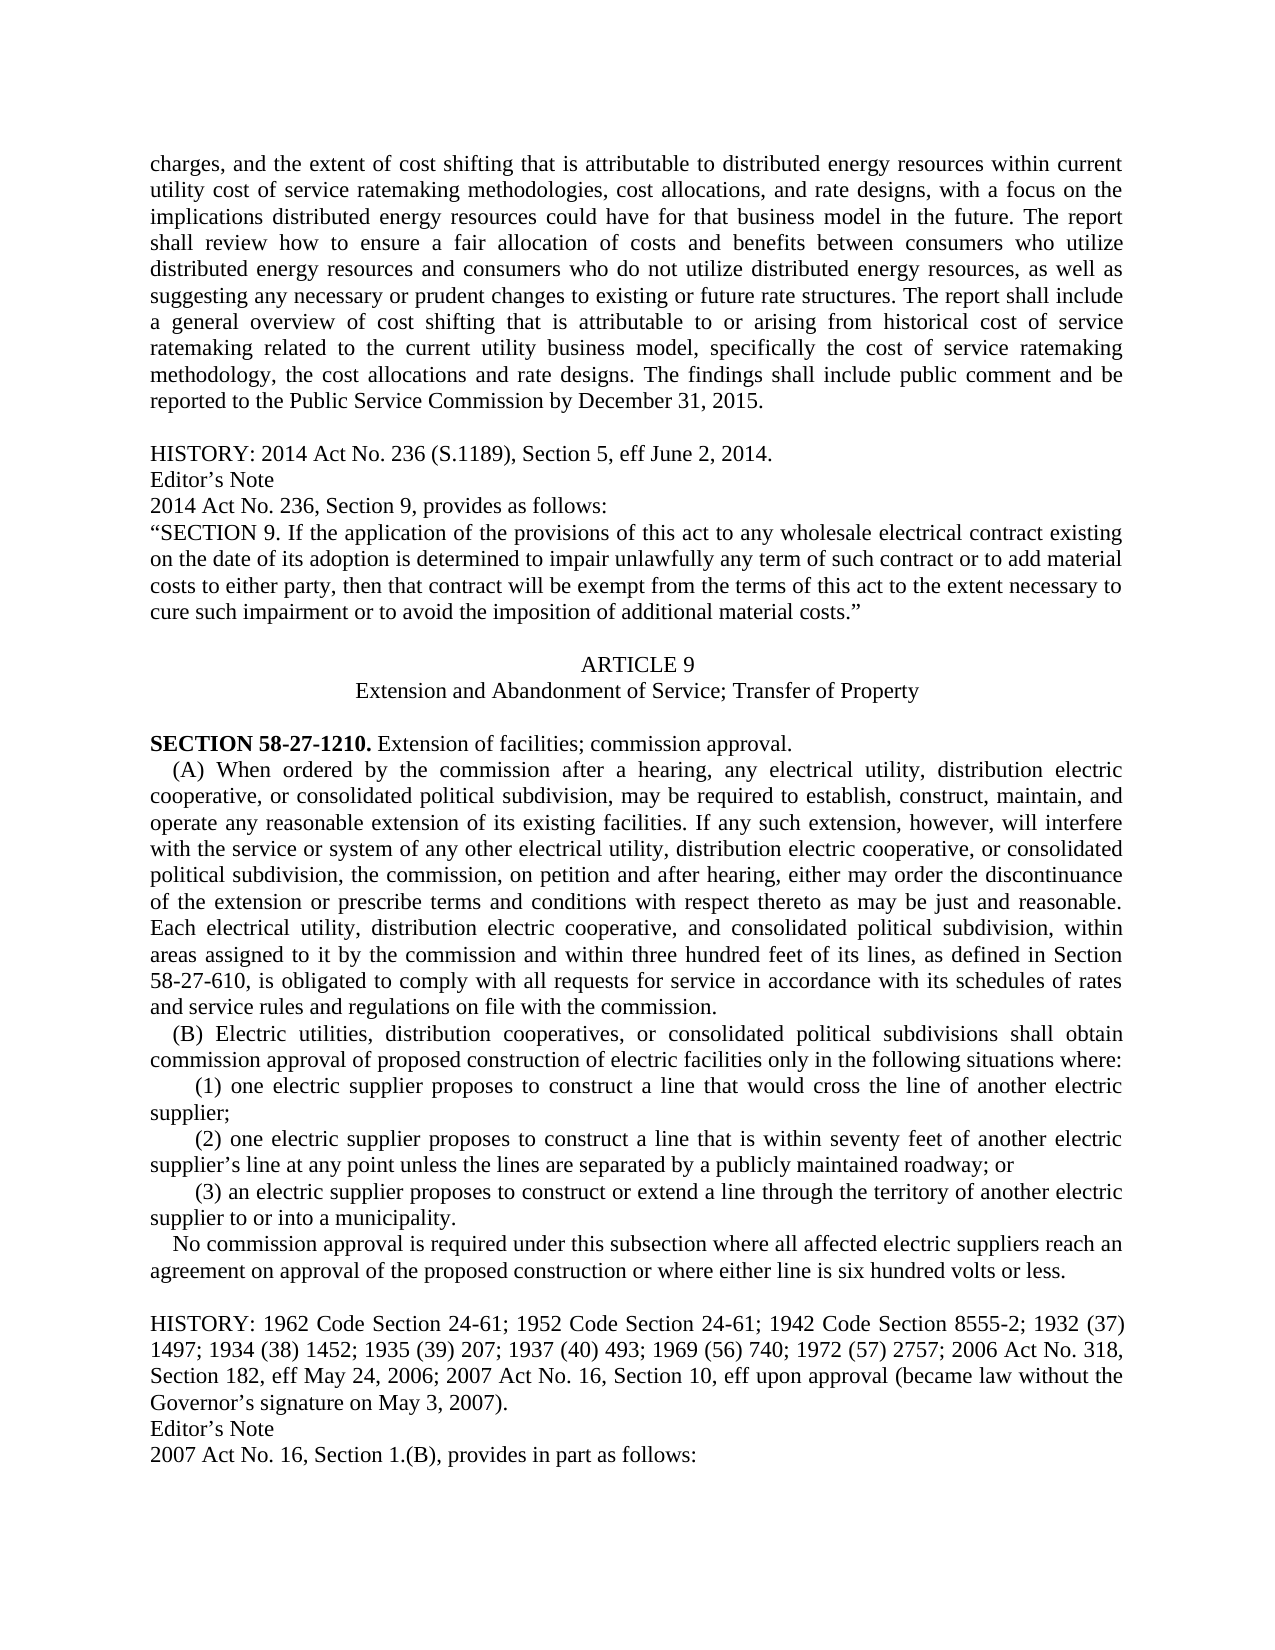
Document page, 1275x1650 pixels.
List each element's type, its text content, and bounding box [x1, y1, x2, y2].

text (3) an electric supplier proposes to construct or extend a line through the territory of another electric supplier to or into a municipality. [150, 1178, 1125, 1231]
text HISTORY: 1962 Code Section 24-61; 1952 Code Section 24-61; 1942 Code Section 8555-2; 1932 (37) 1497; 1934 (38) 1452; 1935 (39) 207; 1937 (40) 493; 1969 (56) 740; 1972 (57) 2757; 2006 Act No. 318, Section 182, eff May 24, 2006; 2007 Act No. 16, Section 10, eff upon approval (became law without the Governor’s signature on May 3, 2007). [150, 1309, 1125, 1415]
text 2007 Act No. 16, Section 1.(B), provides in part as follows: [150, 1441, 1125, 1468]
text Editor’s Note [150, 1415, 1125, 1441]
text (2) one electric supplier proposes to construct a line that is within seventy feet of another electric supplier’s line at any point unless the lines are separated by a publicly maintained roadway; or [150, 1125, 1125, 1178]
text Extension and Abandonment of Service; Transfer of Property [150, 677, 1125, 703]
text (B) Electric utilities, distribution cooperatives, or consolidated political subdivisions shall obtain commission approval of proposed construction of electric facilities only in the following situations where: [150, 1020, 1125, 1072]
text No commission approval is required under this subsection where all affected electric suppliers reach an agreement on approval of the proposed construction or where either line is six hundred volts or less. [150, 1231, 1125, 1283]
text “SECTION 9. If the application of the provisions of this act to any wholesale electrical contract existing on the date of its adoption is determined to impair unlawfully any term of such contract or to add material costs to either party, then that contract will be exempt from the terms of this act to the extent necessary to cure such impairment or to avoid the imposition of additional material costs.” [150, 519, 1125, 624]
text (1) one electric supplier proposes to construct a line that would cross the line of another electric supplier; [150, 1072, 1125, 1125]
text SECTION 58-27-1210. Extension of facilities; commission approval. [150, 730, 1125, 756]
text HISTORY: 2014 Act No. 236 (S.1189), Section 5, eff June 2, 2014. [150, 440, 1125, 466]
text Editor’s Note [150, 466, 1125, 493]
text 2014 Act No. 236, Section 9, provides as follows: [150, 493, 1125, 519]
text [150, 150, 1125, 413]
text ARTICLE 9 [150, 651, 1125, 677]
text (A) When ordered by the commission after a hearing, any electrical utility, distribution electric cooperative, or consolidated political subdivision, may be required to establish, construct, maintain, and operate any reasonable extension of its existing facilities. If any such extension, however, will interfere with the service or system of any other electrical utility, distribution electric cooperative, or consolidated political subdivision, the commission, on petition and after hearing, either may order the discontinuance of the extension or prescribe terms and conditions with respect thereto as may be just and reasonable. Each electrical utility, distribution electric cooperative, and consolidated political subdivision, within areas assigned to it by the commission and within three hundred feet of its lines, as defined in Section 58-27-610, is obligated to comply with all requests for service in accordance with its schedules of rates and service rules and regulations on file with the commission. [150, 756, 1125, 1020]
